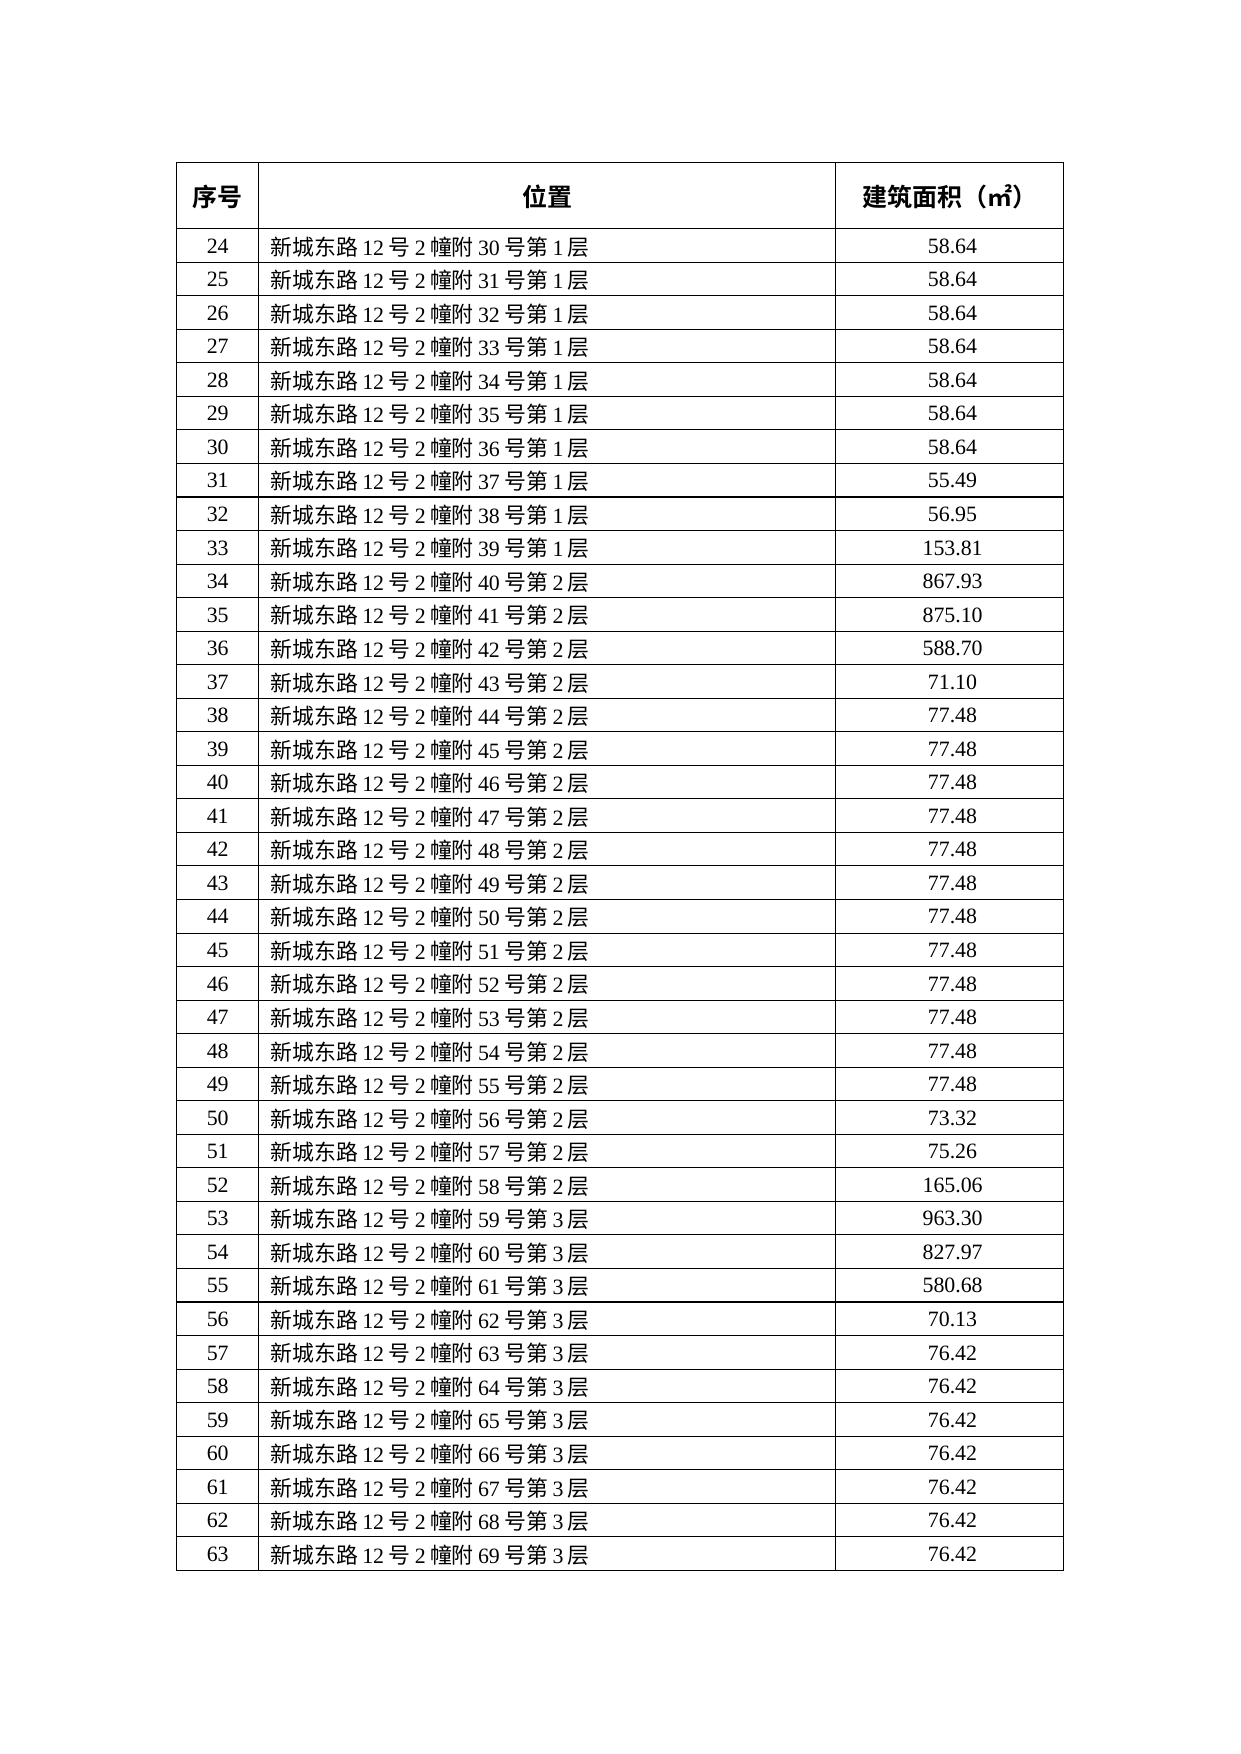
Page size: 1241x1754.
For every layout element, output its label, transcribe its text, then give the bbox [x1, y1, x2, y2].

table_cell 26 [177, 296, 258, 329]
table_cell 76.42 [836, 1437, 1063, 1469]
table_cell 47 [177, 1001, 258, 1033]
table_cell 37 [177, 665, 258, 698]
table_cell 46 [177, 967, 258, 999]
table_cell 57 [177, 1336, 258, 1368]
table_cell 76.42 [836, 1403, 1063, 1436]
table_cell 58.64 [836, 363, 1063, 396]
table_cell 新城东路12号2幢附30号第1层 [259, 229, 835, 262]
table_cell 新城东路12号2幢附45号第2层 [259, 732, 835, 765]
table_cell 56 [177, 1303, 258, 1335]
table_cell 新城东路12号2幢附32号第1层 [259, 296, 835, 329]
table_cell 新城东路12号2幢附61号第3层 [259, 1269, 835, 1301]
table_cell 867.93 [836, 565, 1063, 597]
table_cell 51 [177, 1135, 258, 1167]
table_cell 新城东路12号2幢附68号第3层 [259, 1504, 835, 1536]
table_cell 55.49 [836, 464, 1063, 496]
table_cell 新城东路12号2幢附33号第1层 [259, 330, 835, 362]
table_cell 新城东路12号2幢附56号第2层 [259, 1101, 835, 1134]
table_cell 新城东路12号2幢附50号第2层 [259, 900, 835, 932]
table_cell 35 [177, 598, 258, 631]
table_cell 新城东路12号2幢附66号第3层 [259, 1437, 835, 1469]
table_cell 31 [177, 464, 258, 496]
table_cell 875.10 [836, 598, 1063, 631]
table_cell 54 [177, 1235, 258, 1268]
table_cell 24 [177, 229, 258, 262]
table_cell 77.48 [836, 799, 1063, 832]
table_cell 新城东路12号2幢附48号第2层 [259, 833, 835, 865]
table_cell 新城东路12号2幢附67号第3层 [259, 1470, 835, 1503]
table_cell 29 [177, 397, 258, 429]
table_cell 45 [177, 934, 258, 966]
table_cell 77.48 [836, 866, 1063, 899]
table_cell 63 [177, 1537, 258, 1570]
table_cell 新城东路12号2幢附49号第2层 [259, 866, 835, 899]
table_cell 71.10 [836, 665, 1063, 698]
table_cell 44 [177, 900, 258, 932]
table_cell 76.42 [836, 1336, 1063, 1368]
table_cell 153.81 [836, 531, 1063, 563]
table_cell 36 [177, 632, 258, 664]
table_cell 48 [177, 1034, 258, 1067]
table_cell 77.48 [836, 1068, 1063, 1100]
table_cell 70.13 [836, 1303, 1063, 1335]
table_cell 39 [177, 732, 258, 765]
table_cell 新城东路12号2幢附35号第1层 [259, 397, 835, 429]
table_cell 58.64 [836, 229, 1063, 262]
table_cell 165.06 [836, 1168, 1063, 1201]
table_header 建筑面积（㎡） [836, 163, 1063, 228]
table_cell 580.68 [836, 1269, 1063, 1301]
table_cell 新城东路12号2幢附36号第1层 [259, 430, 835, 463]
table_cell 77.48 [836, 766, 1063, 798]
table_cell 58.64 [836, 430, 1063, 463]
table_cell 62 [177, 1504, 258, 1536]
table_cell 28 [177, 363, 258, 396]
table_cell 77.48 [836, 833, 1063, 865]
table_cell 30 [177, 430, 258, 463]
table_cell 77.48 [836, 1001, 1063, 1033]
table_cell 新城东路12号2幢附60号第3层 [259, 1235, 835, 1268]
table_cell 新城东路12号2幢附31号第1层 [259, 263, 835, 295]
table_cell 新城东路12号2幢附62号第3层 [259, 1303, 835, 1335]
table_cell 32 [177, 498, 258, 530]
table_cell 新城东路12号2幢附34号第1层 [259, 363, 835, 396]
table_cell 新城东路12号2幢附55号第2层 [259, 1068, 835, 1100]
table_cell 77.48 [836, 900, 1063, 932]
table_cell 新城东路12号2幢附42号第2层 [259, 632, 835, 664]
table_cell 新城东路12号2幢附39号第1层 [259, 531, 835, 563]
table_cell 55 [177, 1269, 258, 1301]
table_cell 76.42 [836, 1537, 1063, 1570]
table_cell 新城东路12号2幢附43号第2层 [259, 665, 835, 698]
table_cell 新城东路12号2幢附63号第3层 [259, 1336, 835, 1368]
table_cell 53 [177, 1202, 258, 1234]
table_cell 新城东路12号2幢附44号第2层 [259, 699, 835, 731]
table_cell 59 [177, 1403, 258, 1436]
table_cell 58.64 [836, 296, 1063, 329]
table_cell 新城东路12号2幢附54号第2层 [259, 1034, 835, 1067]
table_cell 40 [177, 766, 258, 798]
table_cell 新城东路12号2幢附47号第2层 [259, 799, 835, 832]
table_cell 新城东路12号2幢附69号第3层 [259, 1537, 835, 1570]
table_cell 新城东路12号2幢附38号第1层 [259, 498, 835, 530]
table_cell 77.48 [836, 967, 1063, 999]
table_cell 77.48 [836, 699, 1063, 731]
table_cell 76.42 [836, 1504, 1063, 1536]
table_cell 38 [177, 699, 258, 731]
table_cell 50 [177, 1101, 258, 1134]
table_cell 61 [177, 1470, 258, 1503]
table_cell 42 [177, 833, 258, 865]
table_cell 77.48 [836, 934, 1063, 966]
table_cell 963.30 [836, 1202, 1063, 1234]
table_cell 34 [177, 565, 258, 597]
table_cell 新城东路12号2幢附65号第3层 [259, 1403, 835, 1436]
table_cell 588.70 [836, 632, 1063, 664]
table_cell 新城东路12号2幢附57号第2层 [259, 1135, 835, 1167]
table_cell 56.95 [836, 498, 1063, 530]
table_cell 58 [177, 1370, 258, 1402]
table_cell 新城东路12号2幢附58号第2层 [259, 1168, 835, 1201]
table_cell 52 [177, 1168, 258, 1201]
table_cell 58.64 [836, 330, 1063, 362]
table_cell 33 [177, 531, 258, 563]
table_cell 新城东路12号2幢附41号第2层 [259, 598, 835, 631]
table_cell 58.64 [836, 397, 1063, 429]
table_cell 新城东路12号2幢附40号第2层 [259, 565, 835, 597]
table_cell 75.26 [836, 1135, 1063, 1167]
table_cell 新城东路12号2幢附52号第2层 [259, 967, 835, 999]
table_cell 49 [177, 1068, 258, 1100]
table_cell 新城东路12号2幢附59号第3层 [259, 1202, 835, 1234]
table_cell 76.42 [836, 1470, 1063, 1503]
table_header 序号 [177, 163, 258, 228]
table_cell 新城东路12号2幢附53号第2层 [259, 1001, 835, 1033]
table_cell 25 [177, 263, 258, 295]
table_cell 73.32 [836, 1101, 1063, 1134]
table_cell 新城东路12号2幢附51号第2层 [259, 934, 835, 966]
table_cell 41 [177, 799, 258, 832]
table_cell 43 [177, 866, 258, 899]
table_cell 77.48 [836, 732, 1063, 765]
table_cell 77.48 [836, 1034, 1063, 1067]
table_cell 827.97 [836, 1235, 1063, 1268]
table_cell 60 [177, 1437, 258, 1469]
table_header 位置 [259, 163, 835, 228]
table_cell 新城东路12号2幢附37号第1层 [259, 464, 835, 496]
table_cell 27 [177, 330, 258, 362]
table_cell 新城东路12号2幢附64号第3层 [259, 1370, 835, 1402]
table_cell 76.42 [836, 1370, 1063, 1402]
table_cell 58.64 [836, 263, 1063, 295]
table_cell 新城东路12号2幢附46号第2层 [259, 766, 835, 798]
